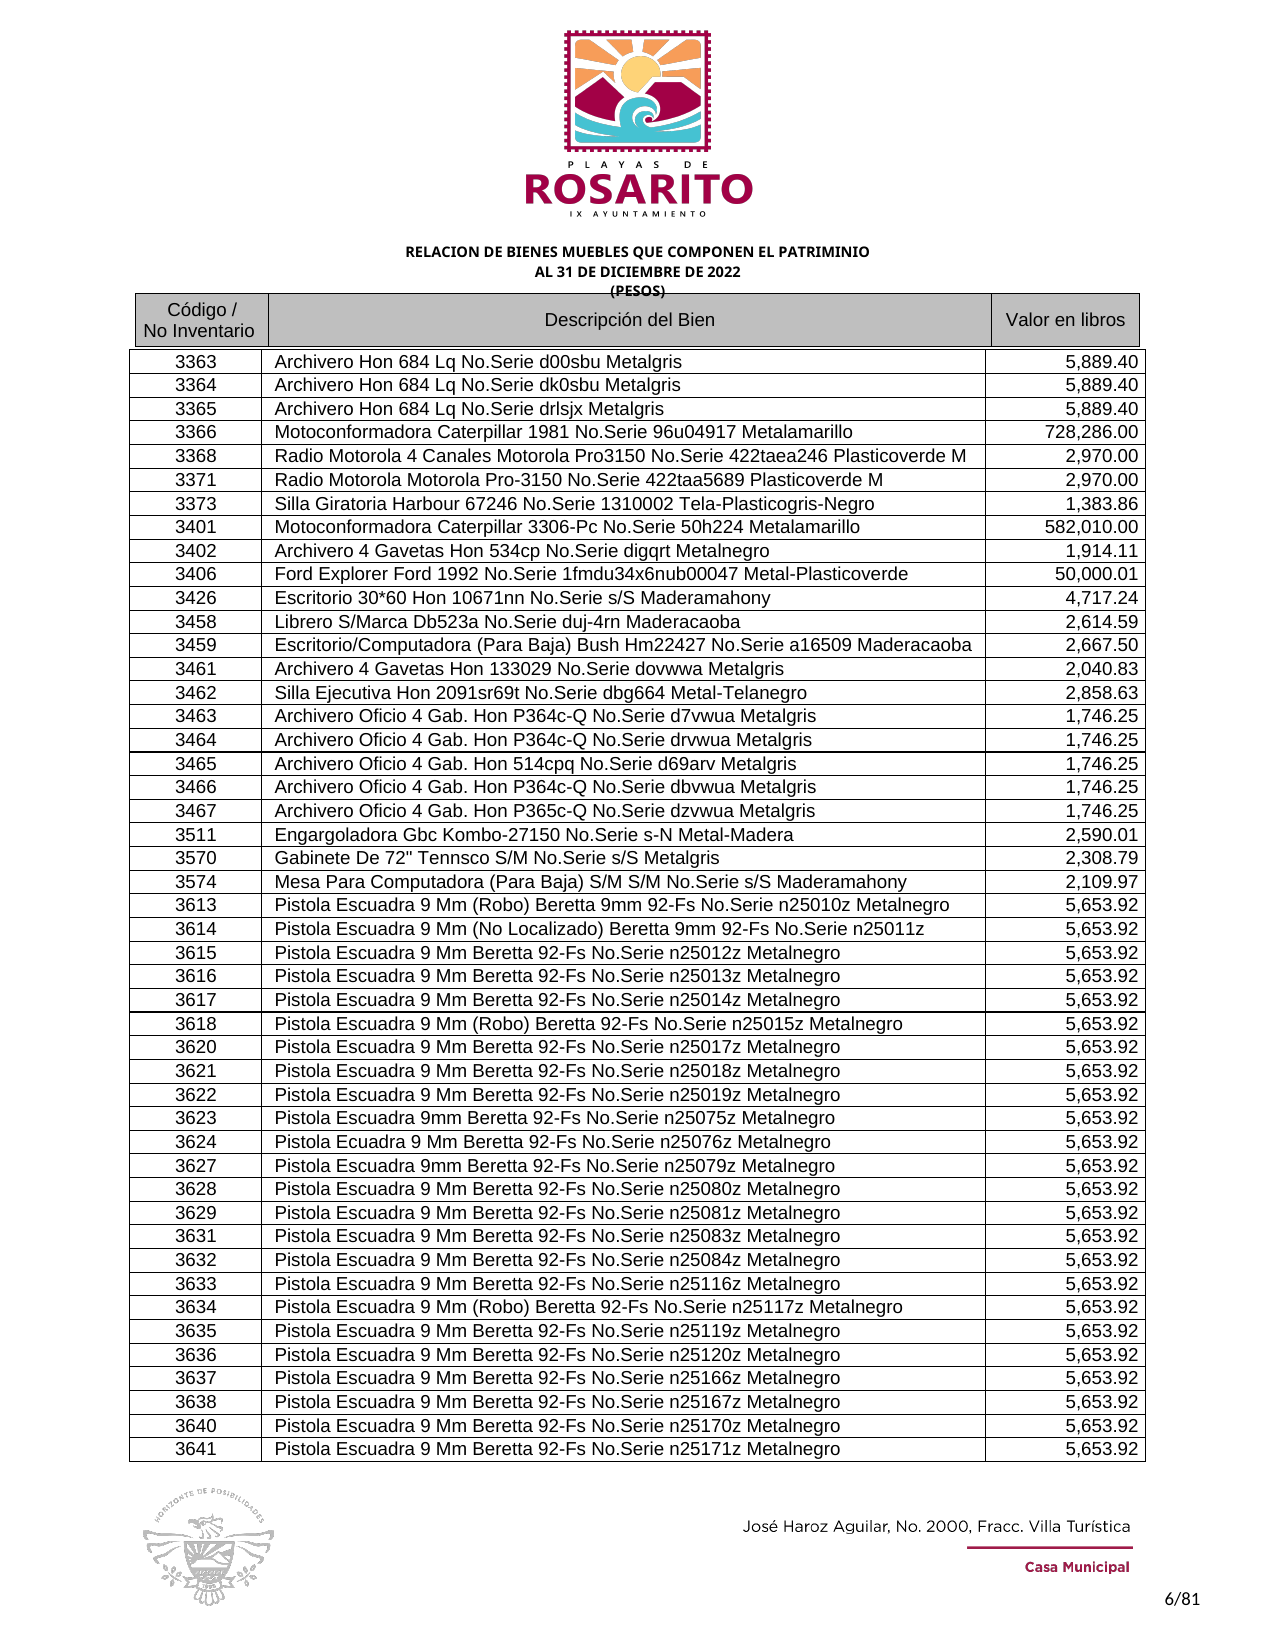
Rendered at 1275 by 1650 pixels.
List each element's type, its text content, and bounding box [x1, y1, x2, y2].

table_cell 3629 [130, 1202, 261, 1224]
table_cell Pistola Escuadra 9mm Beretta 92-Fs No.Serie n25075z Metalnegro [262, 1107, 985, 1130]
table_cell 3511 [130, 823, 261, 846]
table_cell Radio Motorola Motorola Pro-3150 No.Serie 422taa5689 Plasticoverde M [262, 469, 985, 491]
table_cell 5,653.92 [986, 1438, 1145, 1461]
table_cell 3636 [130, 1344, 261, 1366]
table_cell 4,717.24 [986, 587, 1145, 609]
table_cell Mesa Para Computadora (Para Baja) S/M S/M No.Serie s/S Maderamahony [262, 871, 985, 893]
table_cell 5,653.92 [986, 1225, 1145, 1248]
table_cell 2,858.63 [986, 681, 1145, 704]
table_cell 2,590.01 [986, 823, 1145, 846]
table_cell Archivero 4 Gavetas Hon 133029 No.Serie dovwwa Metalgris [262, 658, 985, 680]
table_cell Archivero Hon 684 Lq No.Serie dk0sbu Metalgris [262, 374, 985, 397]
table_cell Archivero Oficio 4 Gab. Hon P364c-Q No.Serie dbvwua Metalgris [262, 776, 985, 799]
table_cell 2,040.83 [986, 658, 1145, 680]
table_cell Librero S/Marca Db523a No.Serie duj-4rn Maderacaoba [262, 611, 985, 633]
table_cell 3364 [130, 374, 261, 397]
table_cell 3373 [130, 492, 261, 515]
table_cell Pistola Escuadra 9 Mm Beretta 92-Fs No.Serie n25081z Metalnegro [262, 1202, 985, 1224]
table_cell 5,653.92 [986, 1060, 1145, 1082]
table_cell 5,653.92 [986, 1107, 1145, 1130]
table_cell 3633 [130, 1273, 261, 1295]
table_cell 5,653.92 [986, 942, 1145, 964]
table_cell 3613 [130, 894, 261, 917]
table_cell Pistola Escuadra 9 Mm Beretta 92-Fs No.Serie n25170z Metalnegro [262, 1415, 985, 1437]
table_cell 3631 [130, 1225, 261, 1248]
table_cell 1,746.25 [986, 729, 1145, 751]
table_cell Pistola Escuadra 9 Mm Beretta 92-Fs No.Serie n25083z Metalnegro [262, 1225, 985, 1248]
table_cell 5,653.92 [986, 1202, 1145, 1224]
table_cell Motoconformadora Caterpillar 3306-Pc No.Serie 50h224 Metalamarillo [262, 516, 985, 538]
table_cell 3458 [130, 611, 261, 633]
table_cell Pistola Escuadra 9 Mm Beretta 92-Fs No.Serie n25084z Metalnegro [262, 1249, 985, 1272]
table_cell 1,746.25 [986, 753, 1145, 775]
table_cell 5,653.92 [986, 1415, 1145, 1437]
table_cell Pistola Escuadra 9 Mm Beretta 92-Fs No.Serie n25167z Metalnegro [262, 1391, 985, 1413]
picture [137, 1482, 1138, 1611]
table_cell 5,889.40 [986, 374, 1145, 397]
table_cell 5,653.92 [986, 1154, 1145, 1177]
table_cell 5,653.92 [986, 989, 1145, 1011]
table_cell 3363 [130, 350, 261, 373]
table_cell 5,653.92 [986, 1178, 1145, 1201]
table_cell 5,653.92 [986, 1296, 1145, 1319]
table_cell Pistola Escuadra 9 Mm Beretta 92-Fs No.Serie n25166z Metalnegro [262, 1367, 985, 1390]
table_cell Pistola Escuadra 9 Mm Beretta 92-Fs No.Serie n25171z Metalnegro [262, 1438, 985, 1461]
table_cell 5,653.92 [986, 1273, 1145, 1295]
table_cell 1,383.86 [986, 492, 1145, 515]
table_cell 3570 [130, 847, 261, 869]
table_cell Ford Explorer Ford 1992 No.Serie 1fmdu34x6nub00047 Metal-Plasticoverde [262, 563, 985, 586]
table_cell 3616 [130, 965, 261, 988]
table_cell 3618 [130, 1013, 261, 1035]
table_cell Pistola Escuadra 9 Mm Beretta 92-Fs No.Serie n25080z Metalnegro [262, 1178, 985, 1201]
table_cell 2,970.00 [986, 469, 1145, 491]
table_cell 3617 [130, 989, 261, 1011]
table_cell 3466 [130, 776, 261, 799]
table_cell 3371 [130, 469, 261, 491]
table_cell Pistola Escuadra 9 Mm Beretta 92-Fs No.Serie n25012z Metalnegro [262, 942, 985, 964]
table_cell 2,667.50 [986, 634, 1145, 657]
table_cell 1,746.25 [986, 705, 1145, 728]
table_cell 2,308.79 [986, 847, 1145, 869]
table_cell Pistola Escuadra 9 Mm Beretta 92-Fs No.Serie n25120z Metalnegro [262, 1344, 985, 1366]
table_cell 5,653.92 [986, 1391, 1145, 1413]
table_cell Archivero Hon 684 Lq No.Serie d00sbu Metalgris [262, 350, 985, 373]
table_cell 3623 [130, 1107, 261, 1130]
table_cell Pistola Escuadra 9 Mm (No Localizado) Beretta 9mm 92-Fs No.Serie n25011z Metalnegro [262, 918, 985, 941]
table_cell 3634 [130, 1296, 261, 1319]
table_cell 5,653.92 [986, 1013, 1145, 1035]
table_cell 3621 [130, 1060, 261, 1082]
table_cell 3465 [130, 753, 261, 775]
table_cell Gabinete De 72" Tennsco S/M No.Serie s/S Metalgris [262, 847, 985, 869]
table_cell 5,653.92 [986, 1249, 1145, 1272]
table_cell 3406 [130, 563, 261, 586]
table_cell Pistola Escuadra 9 Mm (Robo) Beretta 92-Fs No.Serie n25015z Metalnegro [262, 1013, 985, 1035]
table_cell 2,970.00 [986, 445, 1145, 468]
table_cell 2,109.97 [986, 871, 1145, 893]
table_cell Archivero Oficio 4 Gab. Hon P365c-Q No.Serie dzvwua Metalgris [262, 800, 985, 822]
table_cell Pistola Escuadra 9 Mm Beretta 92-Fs No.Serie n25014z Metalnegro [262, 989, 985, 1011]
table_cell Escritorio 30*60 Hon 10671nn No.Serie s/S Maderamahony [262, 587, 985, 609]
table_cell 3641 [130, 1438, 261, 1461]
table_cell Pistola Escuadra 9 Mm Beretta 92-Fs No.Serie n25017z Metalnegro [262, 1036, 985, 1059]
table_cell Silla Ejecutiva Hon 2091sr69t No.Serie dbg664 Metal-Telanegro [262, 681, 985, 704]
table_cell Escritorio/Computadora (Para Baja) Bush Hm22427 No.Serie a16509 Maderacaoba [262, 634, 985, 657]
table_cell 3366 [130, 421, 261, 444]
table_cell 3615 [130, 942, 261, 964]
table_cell 5,889.40 [986, 398, 1145, 420]
table_cell 5,653.92 [986, 894, 1145, 917]
table_cell 3637 [130, 1367, 261, 1390]
table_cell 5,653.92 [986, 1344, 1145, 1366]
table_cell 3463 [130, 705, 261, 728]
table_cell 3624 [130, 1131, 261, 1153]
table_cell 3462 [130, 681, 261, 704]
table_cell 2,614.59 [986, 611, 1145, 633]
table_cell Pistola Escuadra 9 Mm Beretta 92-Fs No.Serie n25013z Metalnegro [262, 965, 985, 988]
table_cell 5,653.92 [986, 1131, 1145, 1153]
table_cell 3426 [130, 587, 261, 609]
table_cell 3620 [130, 1036, 261, 1059]
table_cell 3459 [130, 634, 261, 657]
table_cell 3627 [130, 1154, 261, 1177]
table_cell Radio Motorola 4 Canales Motorola Pro3150 No.Serie 422taea246 Plasticoverde M [262, 445, 985, 468]
table_cell 1,914.11 [986, 540, 1145, 562]
table_cell 3401 [130, 516, 261, 538]
table_cell 3614 [130, 918, 261, 941]
table_cell 1,746.25 [986, 776, 1145, 799]
table_cell Archivero Oficio 4 Gab. Hon P364c-Q No.Serie d7vwua Metalgris [262, 705, 985, 728]
table_cell Pistola Escuadra 9 Mm (Robo) Beretta 92-Fs No.Serie n25117z Metalnegro [262, 1296, 985, 1319]
table_cell 5,653.92 [986, 1367, 1145, 1390]
table_cell 3461 [130, 658, 261, 680]
table_cell 50,000.01 [986, 563, 1145, 586]
table_cell 5,653.92 [986, 1036, 1145, 1059]
table_cell 5,653.92 [986, 1084, 1145, 1106]
table_cell Archivero Oficio 4 Gab. Hon 514cpq No.Serie d69arv Metalgris [262, 753, 985, 775]
table_cell Archivero Hon 684 Lq No.Serie drlsjx Metalgris [262, 398, 985, 420]
table_cell Engargoladora Gbc Kombo-27150 No.Serie s-N Metal-Madera [262, 823, 985, 846]
table_cell Pistola Escuadra 9 Mm (Robo) Beretta 9mm 92-Fs No.Serie n25010z Metalnegro [262, 894, 985, 917]
table_cell Pistola Ecuadra 9 Mm Beretta 92-Fs No.Serie n25076z Metalnegro [262, 1131, 985, 1153]
table_cell 3464 [130, 729, 261, 751]
table_cell 3632 [130, 1249, 261, 1272]
table_cell 3574 [130, 871, 261, 893]
table_cell 3640 [130, 1415, 261, 1437]
table_cell Archivero 4 Gavetas Hon 534cp No.Serie digqrt Metalnegro [262, 540, 985, 562]
table_cell Pistola Escuadra 9 Mm Beretta 92-Fs No.Serie n25019z Metalnegro [262, 1084, 985, 1106]
table_cell 3635 [130, 1320, 261, 1342]
picture [510, 7, 764, 219]
table_cell 3628 [130, 1178, 261, 1201]
table_cell Motoconformadora Caterpillar 1981 No.Serie 96u04917 Metalamarillo [262, 421, 985, 444]
table_cell Pistola Escuadra 9mm Beretta 92-Fs No.Serie n25079z Metalnegro [262, 1154, 985, 1177]
table_cell Pistola Escuadra 9 Mm Beretta 92-Fs No.Serie n25119z Metalnegro [262, 1320, 985, 1342]
table_cell 5,889.40 [986, 350, 1145, 373]
table_cell 1,746.25 [986, 800, 1145, 822]
table_cell Silla Giratoria Harbour 67246 No.Serie 1310002 Tela-Plasticogris-Negro [262, 492, 985, 515]
table_cell Archivero Oficio 4 Gab. Hon P364c-Q No.Serie drvwua Metalgris [262, 729, 985, 751]
table_cell 3638 [130, 1391, 261, 1413]
table_cell Pistola Escuadra 9 Mm Beretta 92-Fs No.Serie n25018z Metalnegro [262, 1060, 985, 1082]
table_cell 3622 [130, 1084, 261, 1106]
table_cell 3402 [130, 540, 261, 562]
table_cell 3467 [130, 800, 261, 822]
table_cell 5,653.92 [986, 965, 1145, 988]
table_cell Pistola Escuadra 9 Mm Beretta 92-Fs No.Serie n25116z Metalnegro [262, 1273, 985, 1295]
table_cell 5,653.92 [986, 918, 1145, 941]
table_cell 728,286.00 [986, 421, 1145, 444]
table_cell 3368 [130, 445, 261, 468]
table_cell 3365 [130, 398, 261, 420]
table_cell 582,010.00 [986, 516, 1145, 538]
table_cell 5,653.92 [986, 1320, 1145, 1342]
